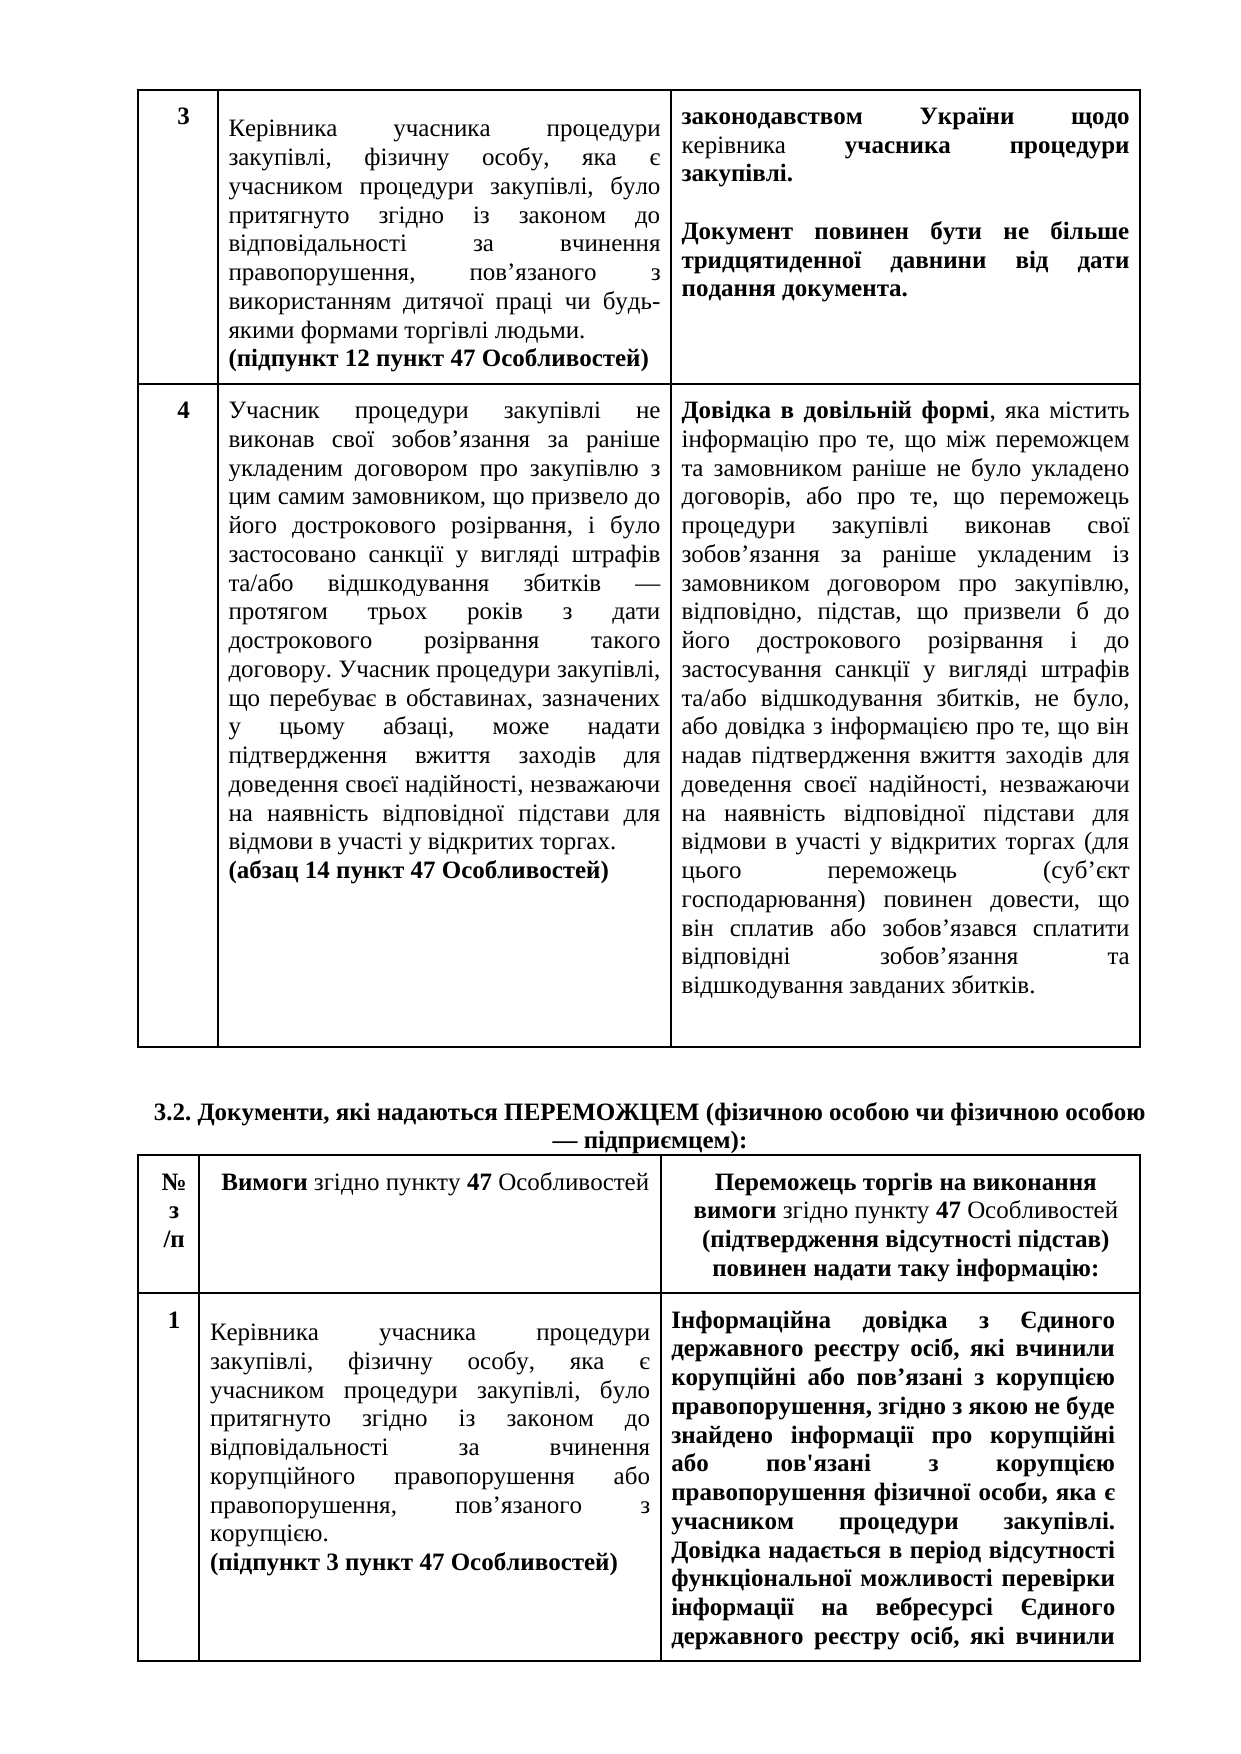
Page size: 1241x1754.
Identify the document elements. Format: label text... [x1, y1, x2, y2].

table_cell 4 [139, 385, 217, 1046]
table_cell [200, 1294, 660, 1660]
table_header № з/п [139, 1156, 198, 1292]
table_cell Керівника учасника процедури закупівлі, фізичну особу, яка є учасником процедури закупівлі, було притягнуто згідно із законом до відповідальності за вчинення правопорушення, пов’язаного з використанням дитячої праці чи будь-якими формами торгівлі людьми. (підпункт 12 пункт 47 Особливостей) [219, 91, 670, 383]
table_cell Довідка в довільній формі, яка містить інформацію про те, що між переможцем та замовником раніше не було укладено договорів, або про те, що переможець процедури закупівлі виконав свої зобов’язання за раніше укладеним із замовником договором про закупівлю, відповідно, підстав, що призвели б до його дострокового розірвання і до застосування санкції у вигляді штрафів та/або відшкодування збитків, не було, або довідка з інформацією про те, що він надав підтвердження вжиття заходів для доведення своєї надійності, незважаючи на наявність відповідної підстави для відмови в участі у відкритих торгах (для цього переможець (суб’єкт господарювання) повинен довести, що він сплатив або зобов’язався сплатити відповідні зобов’язання та відшкодування завданих збитків. [672, 385, 1139, 1046]
table_header Переможець торгів на виконання вимоги згідно пункту 47 Особливостей (підтвердження відсутності підстав) повинен надати таку інформацію: [662, 1156, 1139, 1292]
table_cell 1 [139, 1294, 198, 1660]
table_header Вимоги згідно пункту 47 Особливостей [200, 1156, 660, 1292]
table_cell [662, 1294, 1139, 1660]
table_cell 3 [139, 91, 217, 383]
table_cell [672, 91, 1139, 383]
table_cell Учасник процедури закупівлі не виконав свої зобов’язання за раніше укладеним договором про закупівлю з цим самим замовником, що призвело до його дострокового розірвання, і було застосовано санкції у вигляді штрафів та/або відшкодування збитків — протягом трьох років з дати дострокового розірвання такого договору. Учасник процедури закупівлі, що перебуває в обставинах, зазначених у цьому абзаці, може надати підтвердження вжиття заходів для доведення своєї надійності, незважаючи на наявність відповідної підстави для відмови в участі у відкритих торгах. (абзац 14 пункт 47 Особливостей) [219, 385, 670, 1046]
text 3.2. Документи, які надаються ПЕРЕМОЖЦЕМ (фізичною особою чи фізичною особою — підприємцем): [148, 1097, 1152, 1154]
